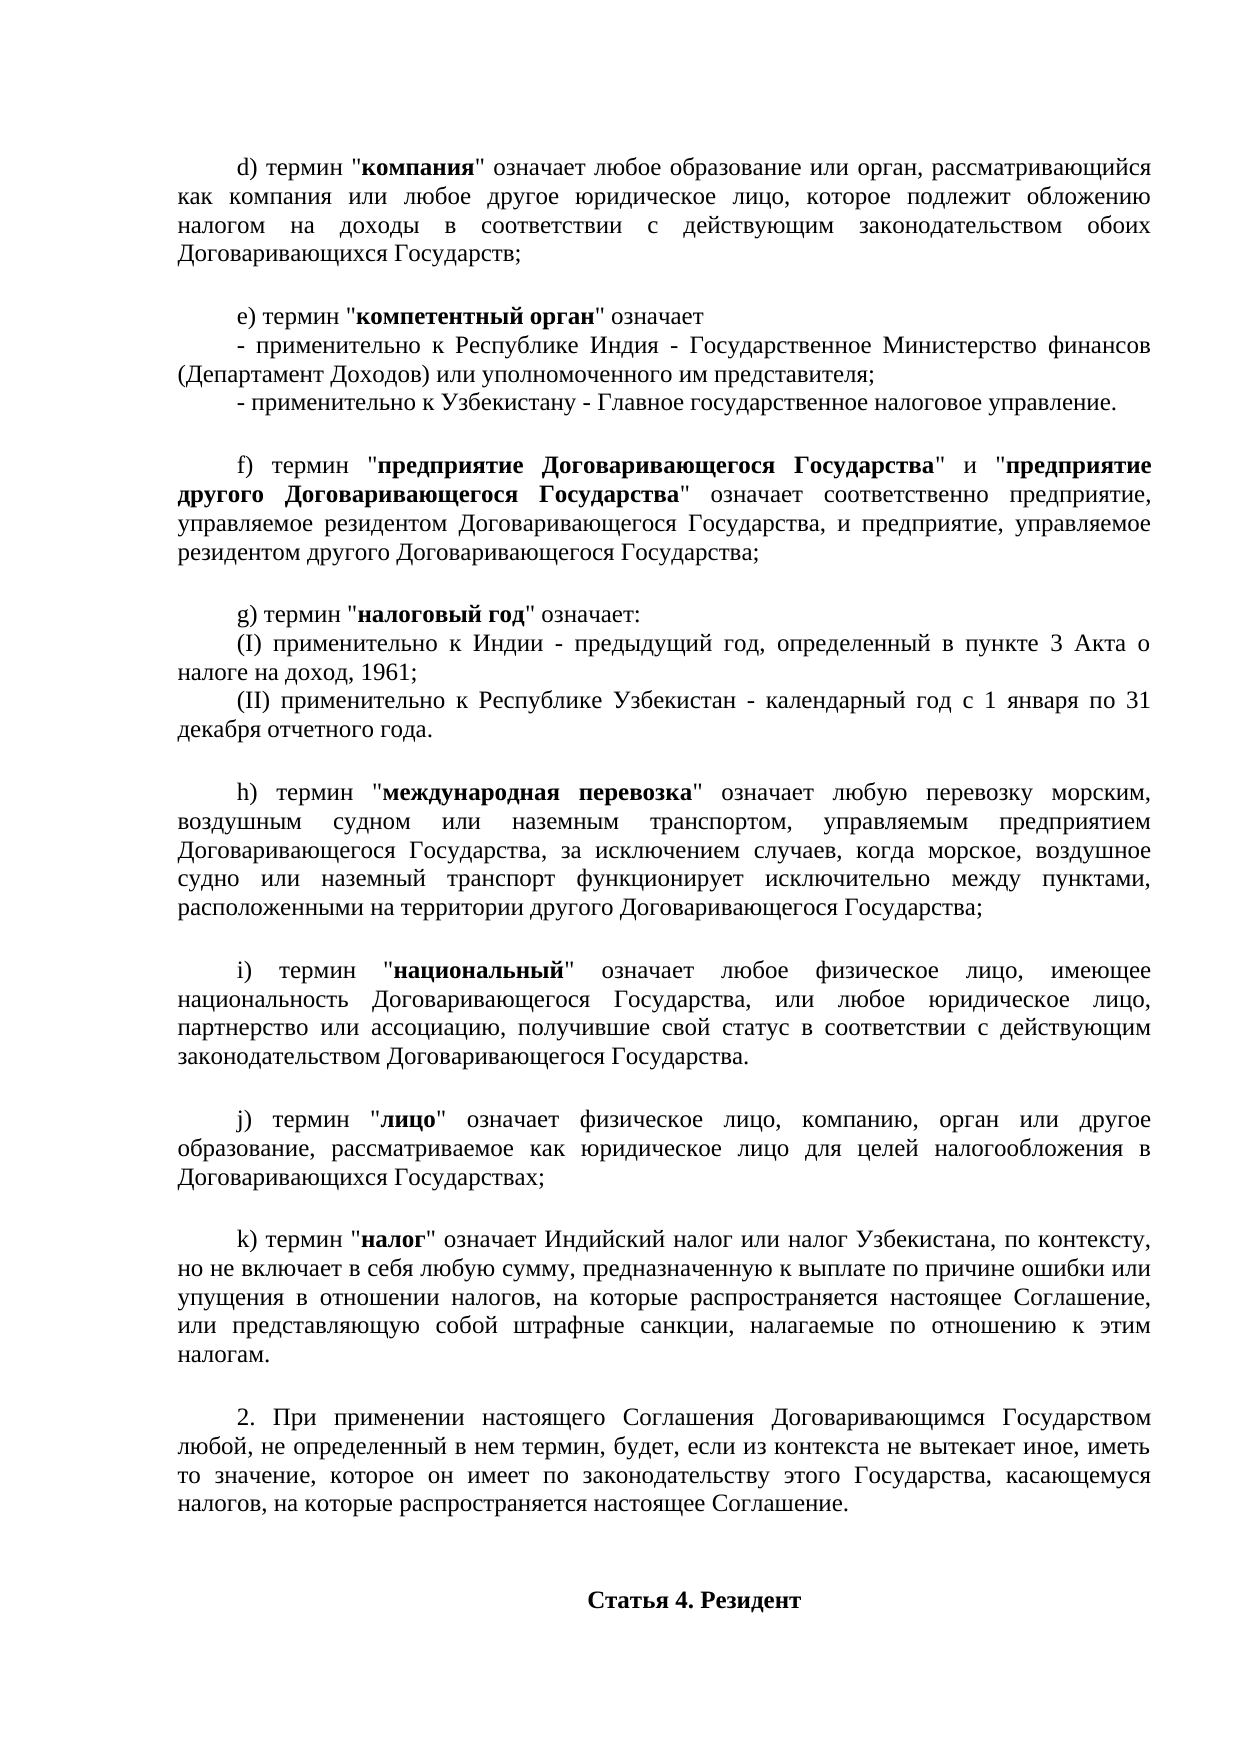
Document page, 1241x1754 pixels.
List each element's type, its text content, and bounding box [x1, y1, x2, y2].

text d) термин "компания" означает любое образование или орган, рассматривающийся как компания или любое другое юридическое лицо, которое подлежит обложению налогом на доходы в соответствии с действующим законодательством обоих Договаривающихся Государств; [177, 152, 1152, 267]
text (II) применительно к Республике Узбекистан - календарный год с 1 января по 31 декабря отчетного года. [177, 686, 1152, 743]
text g) термин "налоговый год" означает: [177, 599, 1152, 628]
text i) термин "национальный" означает любое физическое лицо, имеющее национальность Договаривающегося Государства, или любое юридическое лицо, партнерство или ассоциацию, получившие свой статус в соответствии с действующим законодательством Договаривающегося Государства. [177, 955, 1152, 1070]
text j) термин "лицо" означает физическое лицо, компанию, орган или другое образование, рассматриваемое как юридическое лицо для целей налогообложения в Договаривающихся Государствах; [177, 1104, 1152, 1190]
text k) термин "налог" означает Индийский налог или налог Узбекистана, по контексту, но не включает в себя любую сумму, предназначенную к выплате по причине ошибки или упущения в отношении налогов, на которые распространяется настоящее Соглашение, или представляющую собой штрафные санкции, налагаемые по отношению к этим налогам. [177, 1224, 1152, 1368]
text f) термин "предприятие Договаривающегося Государства" и "предприятие другого Договаривающегося Государства" означает соответственно предприятие, управляемое резидентом Договаривающегося Государства, и предприятие, управляемое резидентом другого Договаривающегося Государства; [177, 450, 1152, 565]
text h) термин "международная перевозка" означает любую перевозку морским, воздушным судном или наземным транспортом, управляемым предприятием Договаривающегося Государства, за исключением случаев, когда морское, воздушное судно или наземный транспорт функционирует исключительно между пунктами, расположенными на территории другого Договаривающегося Государства; [177, 777, 1152, 921]
text (I) применительно к Индии - предыдущий год, определенный в пункте 3 Акта о налоге на доход, 1961; [177, 628, 1152, 686]
text e) термин "компетентный орган" означает [177, 301, 1152, 330]
text Статья 4. Резидент [177, 1585, 1152, 1614]
text 2. При применении настоящего Соглашения Договаривающимся Государством любой, не определенный в нем термин, будет, если из контекста не вытекает иное, иметь то значение, которое он имеет по законодательству этого Государства, касающемуся налогов, на которые распространяется настоящее Соглашение. [177, 1402, 1152, 1517]
text - применительно к Узбекистану - Главное государственное налоговое управление. [177, 387, 1152, 416]
text - применительно к Республике Индия - Государственное Министерство финансов (Департамент Доходов) или уполномоченного им представителя; [177, 330, 1152, 387]
